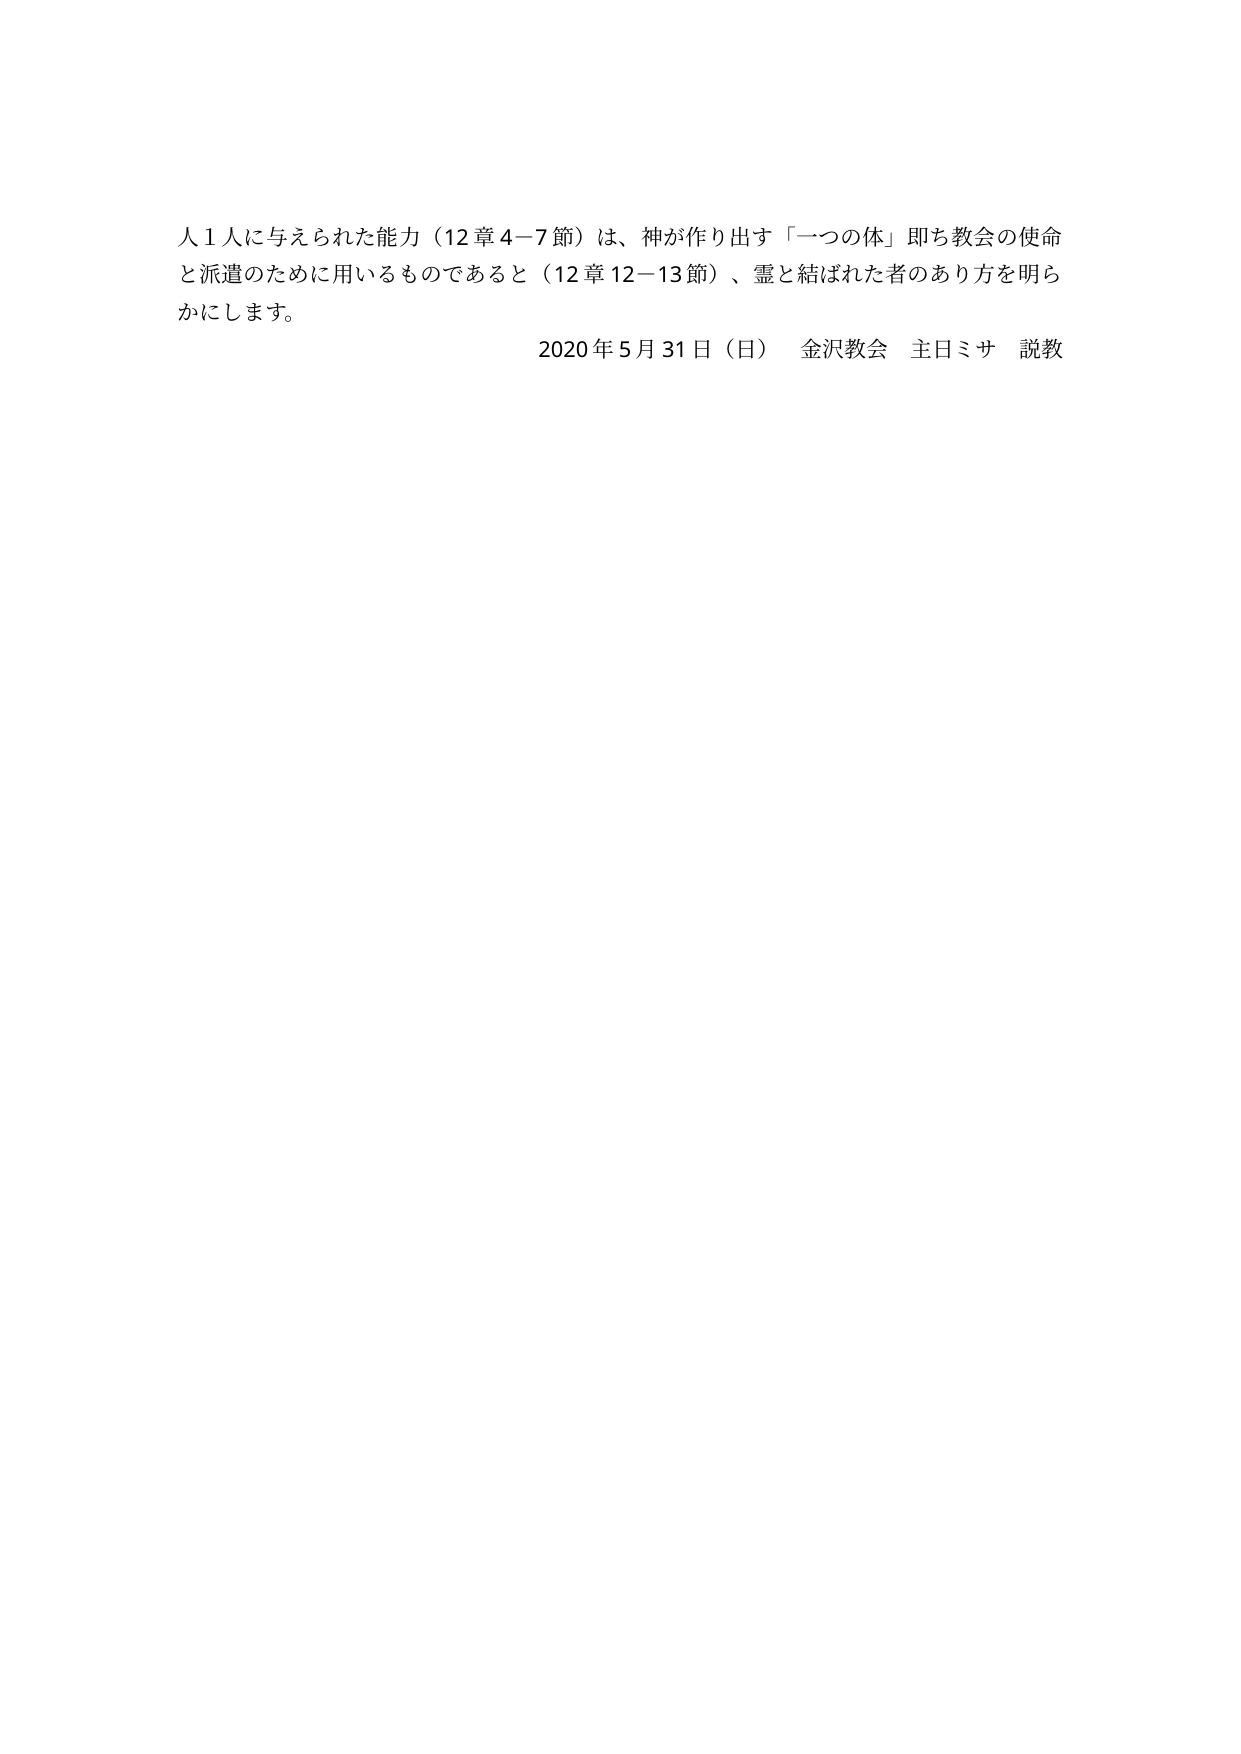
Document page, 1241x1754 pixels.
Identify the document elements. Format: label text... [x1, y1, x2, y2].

text 2020年5月31日（日） 金沢教会 主日ミサ 説教 [177, 329, 1063, 367]
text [177, 217, 1063, 329]
